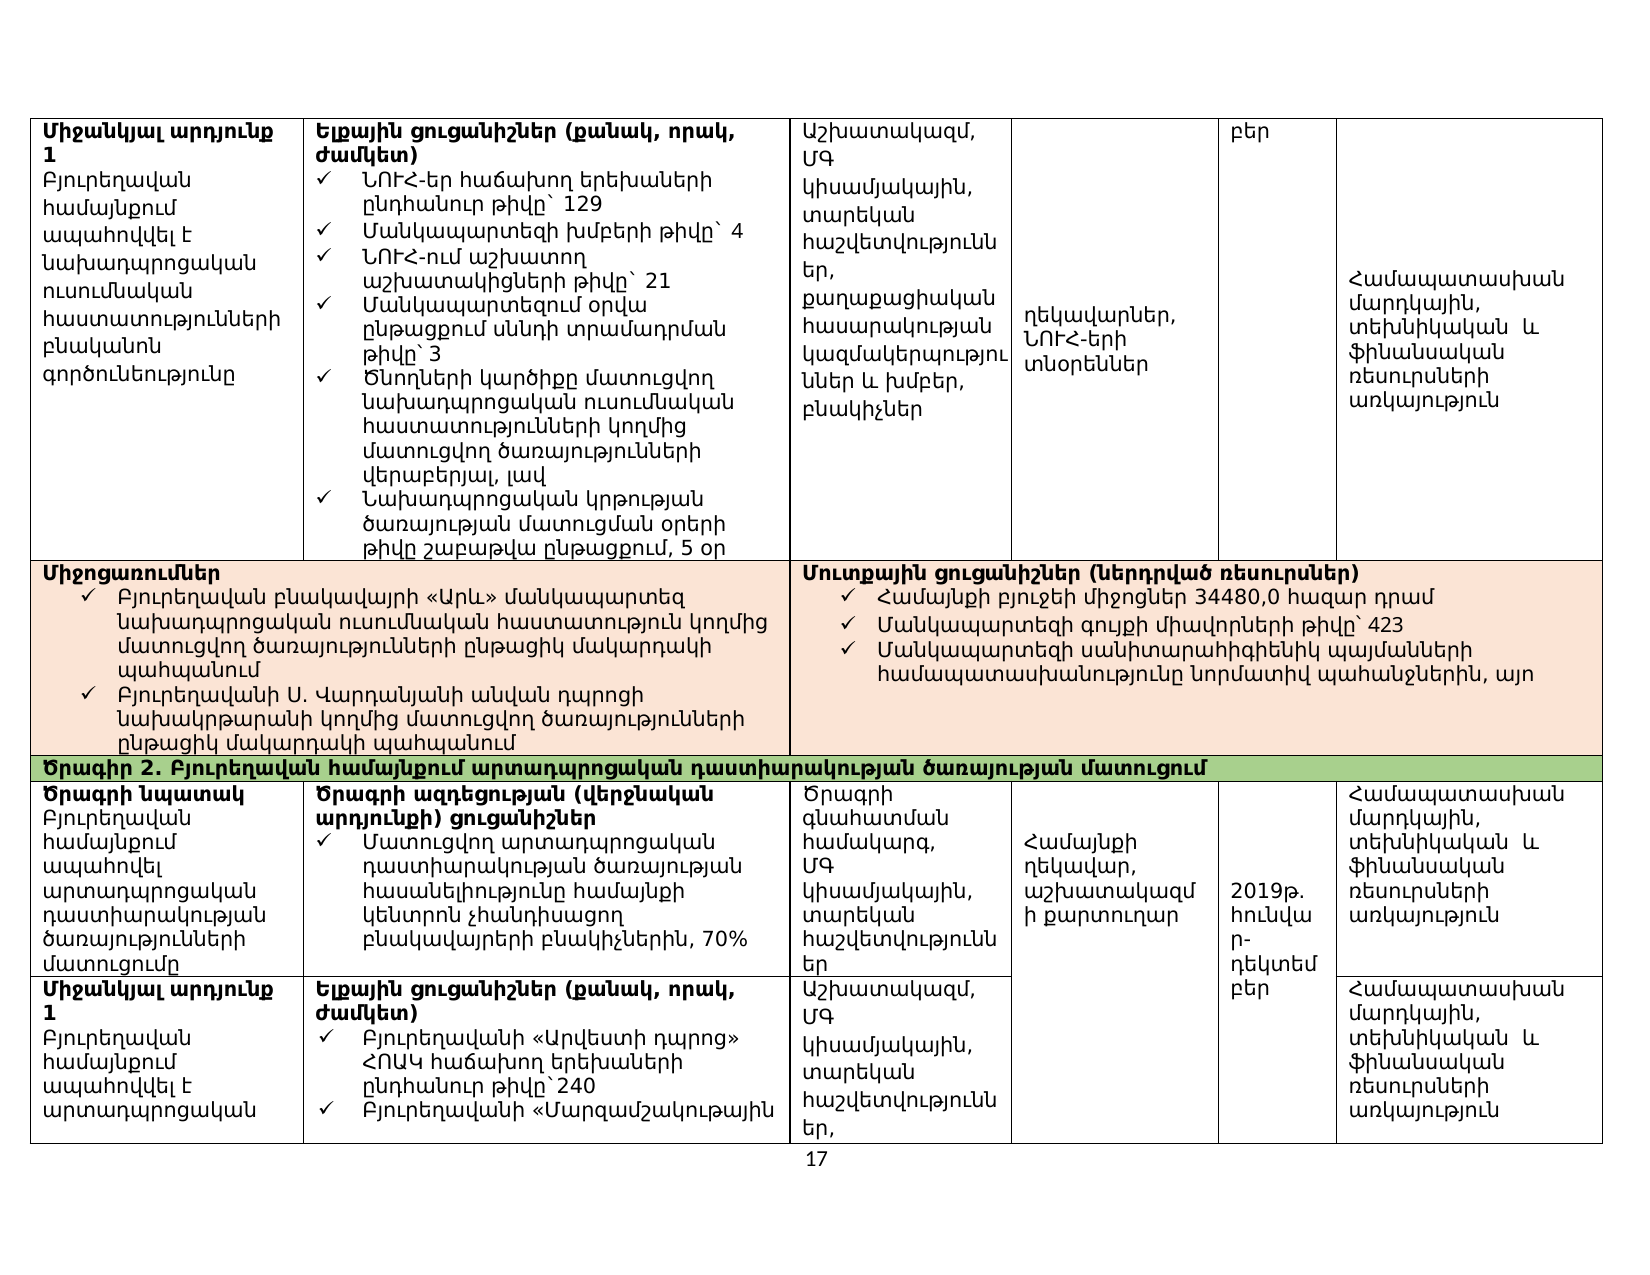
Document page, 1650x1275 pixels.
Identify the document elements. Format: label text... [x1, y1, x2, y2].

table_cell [1012, 119, 1218, 560]
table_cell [1337, 119, 1602, 560]
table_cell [304, 977, 789, 1143]
table_cell Միջոցառումներ Բյուրեղավան բնակավայրի «Արև» մանկապարտեզ նախադպրոցական ուսումնական հաստատություն կողմից մատուցվող ծառայությունների ընթացիկ մակարդակի պահպանում Բյուրեղավանի Ս. Վարդանյանի անվան դպրոցի նախակրթարանի կողմից մատուցվող ծառայությունների ընթացիկ մակարդակի պահպանում [31, 561, 789, 755]
table_cell Աշխատակազմ, ՄԳ կիսամյակային, տարեկան հաշվետվություններ, քաղաքացիական հասարակության կազմակերպություններ և խմբեր, բնակիչներ [791, 119, 1011, 560]
table_cell Ծրագրի ազդեցության (վերջնական արդյունքի) ցուցանիշներ Մատուցվող արտադպրոցական դաստիարակության ծառայության հասանելիությունը համայնքի կենտրոն չհանդիսացող բնակավայրերի բնակիչներին, 70% [304, 782, 789, 976]
table_cell Ծրագիր 2. Բյուրեղավան համայնքում արտադպրոցական դաստիարակության ծառայության մատուցում [31, 756, 1602, 781]
table_cell Միջանկյալ արդյունք 1 Բյուրեղավան համայնքում ապահովվել է նախադպրոցական ուսումնական հաստատությունների բնականոն գործունեությունը [31, 119, 303, 560]
table_cell Մուտքային ցուցանիշներ (ներդրված ռեսուրսներ) Համայնքի բյուջեի միջոցներ 34480,0 հազար դրամ Մանկապարտեզի գույքի միավորների թիվը՝ 423 Մանկապարտեզի սանիտարահիգիենիկ պայմանների համապատասխանությունը նորմատիվ պահանջներին, այո [791, 561, 1602, 755]
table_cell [791, 977, 1011, 1143]
table_cell 2019թ. հունվար- դեկտեմբեր [1219, 782, 1336, 1143]
table_cell Ելքային ցուցանիշներ (քանակ, որակ, ժամկետ) ՆՈՒՀ-եր հաճախող երեխաների ընդհանուր թիվը` 129 Մանկապարտեզի խմբերի թիվը` 4 ՆՈՒՀ-ում աշխատող աշխատակիցների թիվը` 21 Մանկապարտեզում օրվա ընթացքում սննդի տրամադրման թիվը՝ 3 Ծնողների կարծիքը մատուցվող նախադպրոցական ուսումնական հաստատությունների կողմից մատուցվող ծառայությունների վերաբերյալ, լավ Նախադպրոցական կրթության ծառայության մատուցման օրերի թիվը շաբաթվա ընթացքում, 5 օր [304, 119, 789, 560]
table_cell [1219, 119, 1336, 560]
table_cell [1337, 977, 1602, 1143]
table_cell Համայնքի ղեկավար, աշխատակազմի քարտուղար [1012, 782, 1218, 1143]
table_cell Ծրագրի գնահատման համակարգ, ՄԳ կիսամյակային, տարեկան հաշվետվություններ [791, 782, 1011, 976]
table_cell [31, 977, 303, 1143]
table_cell Համապատասխան մարդկային, տեխնիկական և ֆինանսական ռեսուրսների առկայություն [1337, 782, 1602, 976]
table_cell Ծրագրի նպատակ Բյուրեղավան համայնքում ապահովել արտադպրոցական դաստիարակության ծառայությունների մատուցումը [31, 782, 303, 976]
